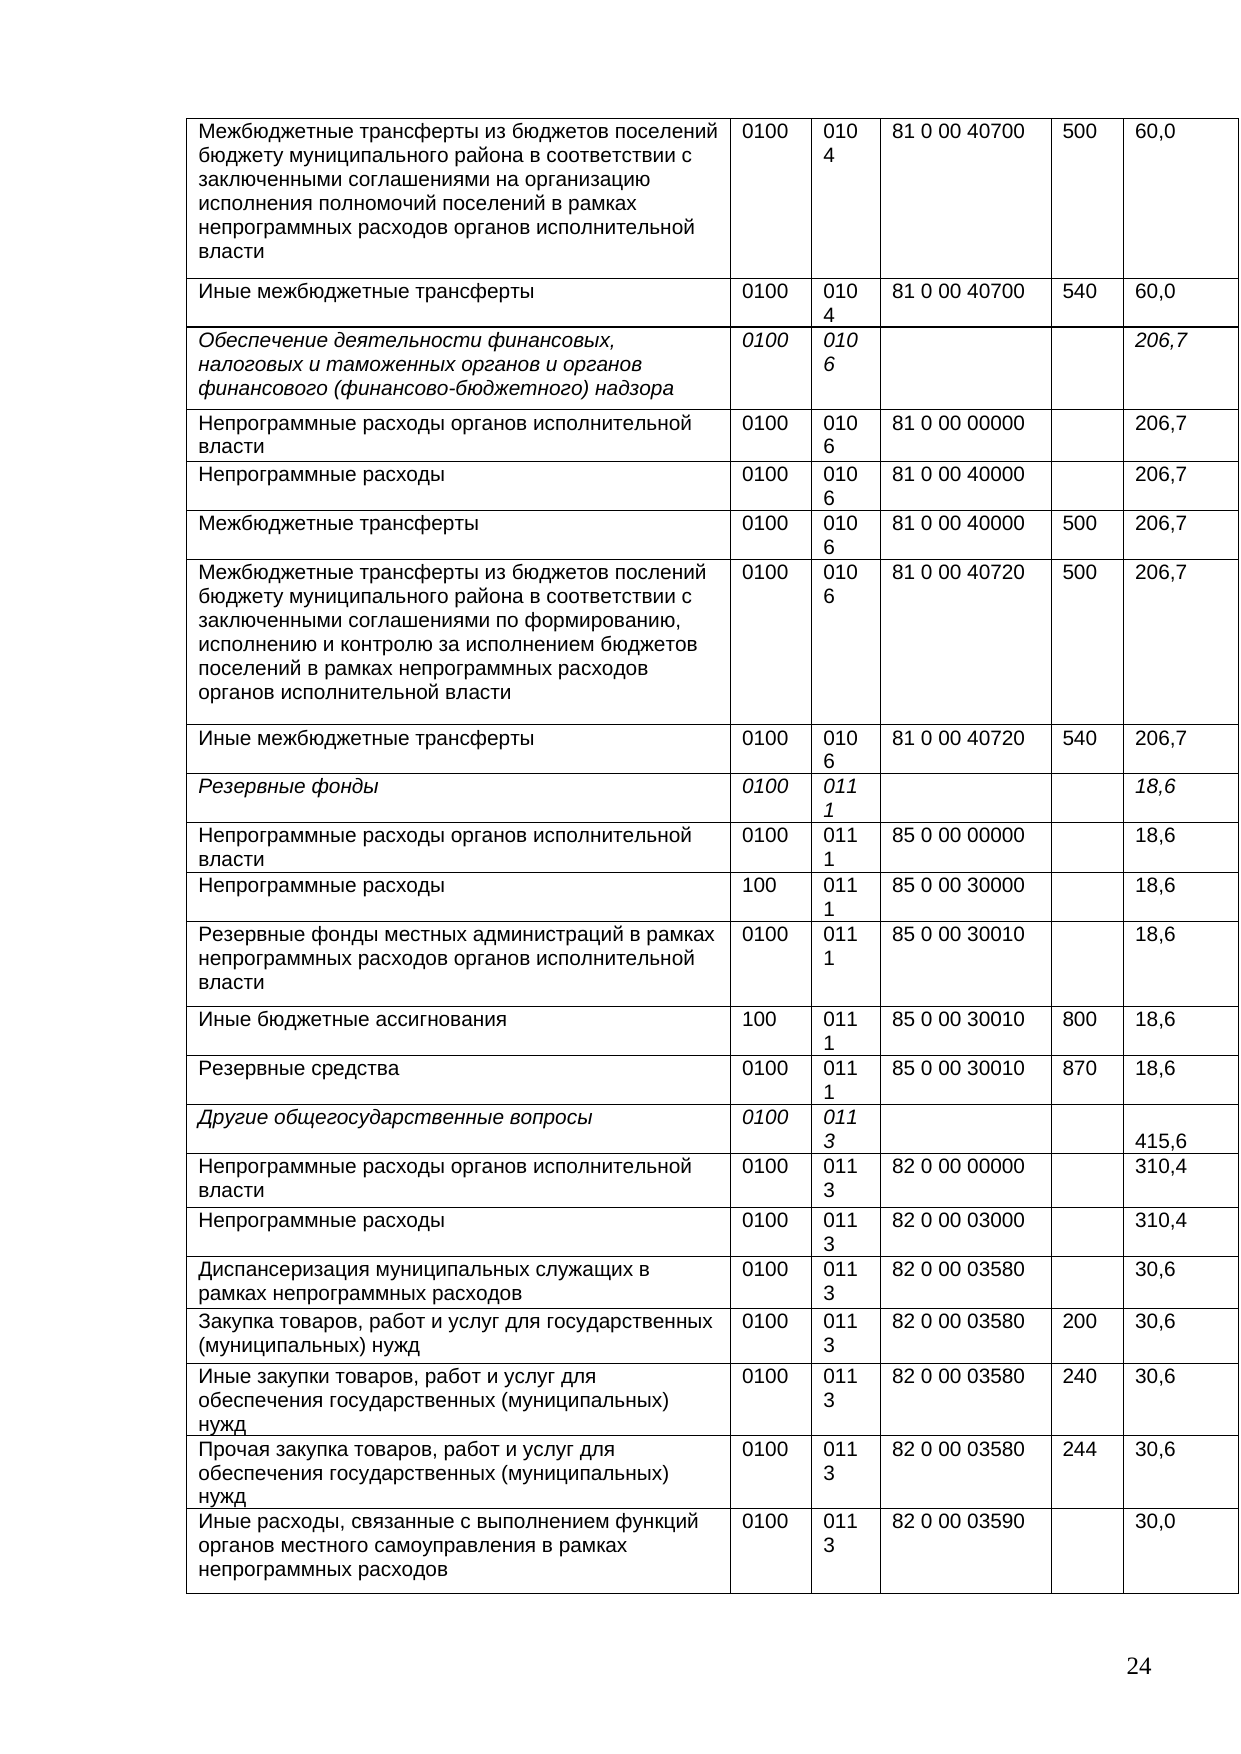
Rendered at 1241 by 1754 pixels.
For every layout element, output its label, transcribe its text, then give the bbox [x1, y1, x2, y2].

table_cell 82 0 00 03590 [881, 1509, 1051, 1593]
table_cell 540 [1052, 279, 1123, 326]
table_cell 0100 [731, 922, 811, 1006]
table_cell 415,6 [1124, 1105, 1238, 1152]
table_cell 0111 [812, 774, 880, 822]
table_cell [1052, 1208, 1123, 1256]
table_cell Межбюджетные трансферты из бюджетов послений бюджету муниципального района в соответствии с заключенными соглашениями по формированию, исполнению и контролю за исполнением бюджетов поселений в рамках непрограммных расходов органов исполнительной власти [187, 560, 730, 724]
table_cell 81 0 00 40000 [881, 462, 1051, 510]
table_cell 30,0 [1124, 1509, 1238, 1593]
table_cell 0100 [731, 119, 811, 277]
table_cell 82 0 00 03580 [881, 1436, 1051, 1508]
table_cell 60,0 [1124, 279, 1238, 326]
table_cell 0111 [812, 1007, 880, 1054]
table_cell [881, 328, 1051, 409]
table_cell 540 [1052, 725, 1123, 773]
table_cell 500 [1052, 511, 1123, 559]
table_cell 0113 [812, 1309, 880, 1362]
table_cell 206,7 [1124, 725, 1238, 773]
table_cell 30,6 [1124, 1257, 1238, 1308]
table_cell 82 0 00 03000 [881, 1208, 1051, 1256]
table_cell 0100 [731, 1436, 811, 1508]
table_cell 85 0 00 30010 [881, 1056, 1051, 1103]
table_cell Иные расходы, связанные с выполнением функций органов местного самоуправления в рамках непрограммных расходов [187, 1509, 730, 1593]
table_cell 310,4 [1124, 1208, 1238, 1256]
table_cell 0100 [731, 1208, 811, 1256]
table_cell 0113 [812, 1436, 880, 1508]
table_cell Непрограммные расходы [187, 1208, 730, 1256]
table_cell Иные межбюджетные трансферты [187, 279, 730, 326]
table_cell Межбюджетные трансферты [187, 511, 730, 559]
table_cell 0100 [731, 823, 811, 872]
table_cell 0106 [812, 410, 880, 461]
table_cell Иные межбюджетные трансферты [187, 725, 730, 773]
table_cell 206,7 [1124, 462, 1238, 510]
table_cell Иные закупки товаров, работ и услуг для обеспечения государственных (муниципальных) нужд [187, 1364, 730, 1435]
table_cell [1052, 328, 1123, 409]
table_cell 310,4 [1124, 1154, 1238, 1207]
table_cell 0113 [812, 1364, 880, 1435]
table_cell Резервные фонды местных администраций в рамках непрограммных расходов органов исполнительной власти [187, 922, 730, 1006]
table_cell 30,6 [1124, 1364, 1238, 1435]
table_cell [1052, 1105, 1123, 1152]
table_cell 244 [1052, 1436, 1123, 1508]
table_cell 0100 [731, 328, 811, 409]
table_cell 0106 [812, 328, 880, 409]
table_cell 0111 [812, 1056, 880, 1103]
table_cell Прочая закупка товаров, работ и услуг для обеспечения государственных (муниципальных) нужд [187, 1436, 730, 1508]
table_cell 81 0 00 40720 [881, 560, 1051, 724]
table_cell 82 0 00 00000 [881, 1154, 1051, 1207]
table_cell 0111 [812, 922, 880, 1006]
table_cell 60,0 [1124, 119, 1238, 277]
table_cell 0100 [731, 462, 811, 510]
table_cell Непрограммные расходы органов исполнительной власти [187, 1154, 730, 1207]
table_cell Закупка товаров, работ и услуг для государственных (муниципальных) нужд [187, 1309, 730, 1362]
table_cell 0106 [812, 462, 880, 510]
table_cell 500 [1052, 560, 1123, 724]
table_cell [1052, 1257, 1123, 1308]
table_cell 0100 [731, 511, 811, 559]
table_cell 18,6 [1124, 774, 1238, 822]
table_cell 82 0 00 03580 [881, 1364, 1051, 1435]
table_cell [1052, 1154, 1123, 1207]
table_cell 0113 [812, 1154, 880, 1207]
table_cell 800 [1052, 1007, 1123, 1054]
table_cell 0100 [731, 1154, 811, 1207]
table_cell 0100 [731, 1309, 811, 1362]
table_cell Межбюджетные трансферты из бюджетов поселений бюджету муниципального района в соответствии с заключенными соглашениями на организацию исполнения полномочий поселений в рамках непрограммных расходов органов исполнительной власти [187, 119, 730, 277]
table_cell 0100 [731, 774, 811, 822]
table_cell 0113 [812, 1105, 880, 1152]
table_cell 100 [731, 873, 811, 921]
table_cell 206,7 [1124, 511, 1238, 559]
table_cell Непрограммные расходы [187, 462, 730, 510]
table_cell 82 0 00 03580 [881, 1257, 1051, 1308]
table_cell 500 [1052, 119, 1123, 277]
table_cell 0100 [731, 1257, 811, 1308]
table_cell 81 0 00 40700 [881, 279, 1051, 326]
table_cell 0113 [812, 1509, 880, 1593]
table_cell 0111 [812, 873, 880, 921]
table_cell 0106 [812, 725, 880, 773]
table_cell 85 0 00 30010 [881, 1007, 1051, 1054]
table_cell Резервные средства [187, 1056, 730, 1103]
table_cell 18,6 [1124, 823, 1238, 872]
table_cell 0100 [731, 725, 811, 773]
table_cell [1052, 922, 1123, 1006]
table_cell 206,7 [1124, 560, 1238, 724]
table_cell 0113 [812, 1257, 880, 1308]
table_cell 30,6 [1124, 1309, 1238, 1362]
table_cell 0106 [812, 511, 880, 559]
table_cell [1052, 873, 1123, 921]
table_cell 870 [1052, 1056, 1123, 1103]
table_cell 81 0 00 00000 [881, 410, 1051, 461]
table_cell 0104 [812, 119, 880, 277]
table_cell 100 [731, 1007, 811, 1054]
table_cell 30,6 [1124, 1436, 1238, 1508]
table_cell Иные бюджетные ассигнования [187, 1007, 730, 1054]
table_cell [1052, 774, 1123, 822]
table_cell [1052, 823, 1123, 872]
table_cell [1052, 1509, 1123, 1593]
table_cell 0100 [731, 410, 811, 461]
table_cell 85 0 00 00000 [881, 823, 1051, 872]
table_cell 206,7 [1124, 328, 1238, 409]
table_cell 0106 [812, 560, 880, 724]
table_cell 0111 [812, 823, 880, 872]
table_cell [881, 774, 1051, 822]
table_cell 81 0 00 40720 [881, 725, 1051, 773]
table_cell 81 0 00 40700 [881, 119, 1051, 277]
table_cell [881, 1105, 1051, 1152]
table_cell 18,6 [1124, 1056, 1238, 1103]
table_cell 0113 [812, 1208, 880, 1256]
table_cell 18,6 [1124, 922, 1238, 1006]
table_cell 200 [1052, 1309, 1123, 1362]
table_cell 0104 [812, 279, 880, 326]
table_cell 85 0 00 30000 [881, 873, 1051, 921]
table_cell [1052, 410, 1123, 461]
table_cell Диспансеризация муниципальных служащих в рамках непрограммных расходов [187, 1257, 730, 1308]
table_cell 82 0 00 03580 [881, 1309, 1051, 1362]
table_cell 0100 [731, 1056, 811, 1103]
table_cell 240 [1052, 1364, 1123, 1435]
table_cell Другие общегосударственные вопросы [187, 1105, 730, 1152]
table_cell [1052, 462, 1123, 510]
table_cell Непрограммные расходы органов исполнительной власти [187, 410, 730, 461]
table_cell 0100 [731, 1105, 811, 1152]
table_cell Резервные фонды [187, 774, 730, 822]
table_cell 81 0 00 40000 [881, 511, 1051, 559]
table_cell Непрограммные расходы органов исполнительной власти [187, 823, 730, 872]
table_cell 85 0 00 30010 [881, 922, 1051, 1006]
table_cell 206,7 [1124, 410, 1238, 461]
table_cell 0100 [731, 279, 811, 326]
table_cell 0100 [731, 1509, 811, 1593]
table_cell 0100 [731, 1364, 811, 1435]
table_cell 18,6 [1124, 873, 1238, 921]
table_cell Непрограммные расходы [187, 873, 730, 921]
table_cell 18,6 [1124, 1007, 1238, 1054]
table_cell 0100 [731, 560, 811, 724]
table_cell Обеспечение деятельности финансовых, налоговых и таможенных органов и органов финансового (финансово-бюджетного) надзора [187, 328, 730, 409]
